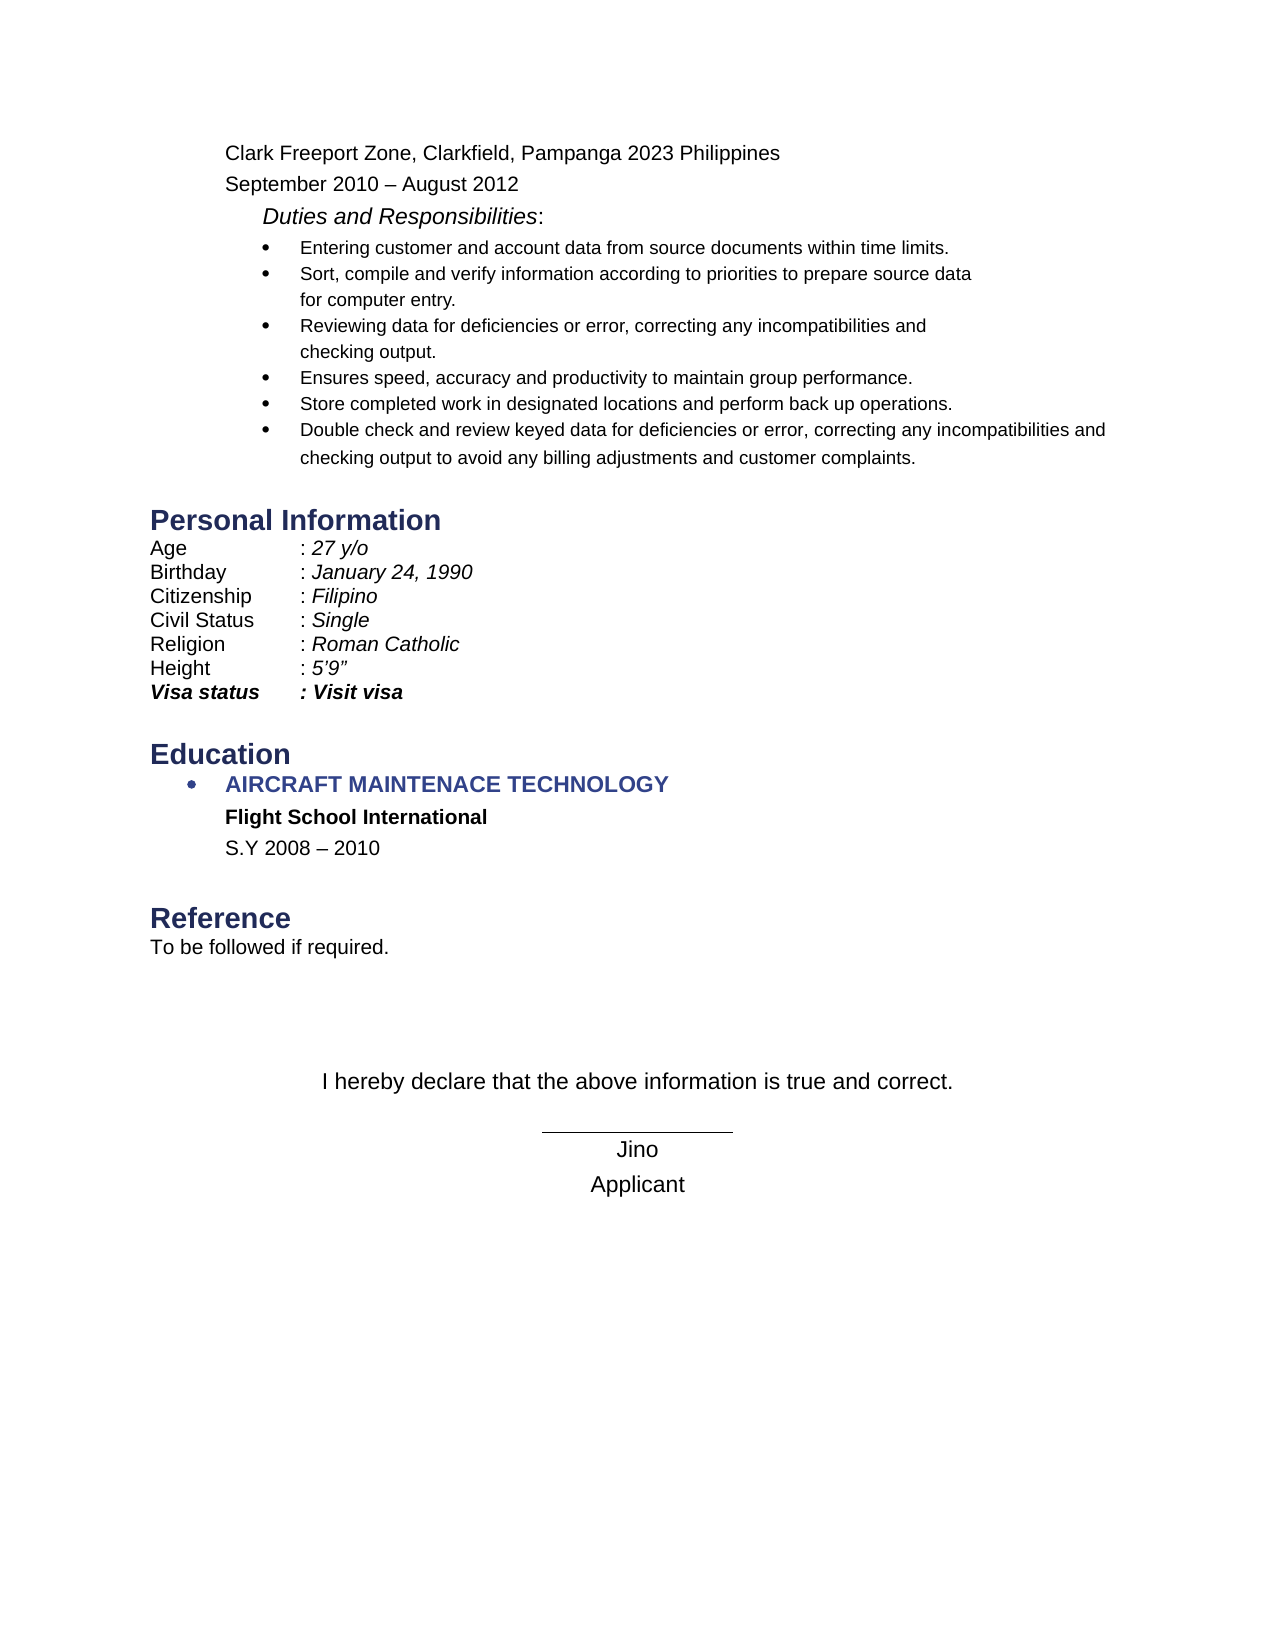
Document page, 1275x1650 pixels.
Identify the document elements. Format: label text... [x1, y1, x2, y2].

subtitle Education [150, 737, 1125, 771]
text Birthday : January 24, 1990 [150, 560, 1125, 584]
text Applicant [150, 1171, 1125, 1197]
text Age : 27 y/o [150, 536, 1125, 560]
subtitle Personal Information [150, 503, 1125, 536]
text I hereby declare that the above information is true and correct. [150, 1068, 1125, 1094]
list Duties and Responsibilities: [225, 203, 1125, 229]
text September 2010 – August 2012 [150, 172, 1125, 196]
list S.Y 2008 – 2010 [187, 836, 1125, 860]
text Religion : Roman Catholic [150, 632, 1125, 656]
list Ensures speed, accuracy and productivity to maintain group performance. [262, 367, 975, 388]
text Clark Freeport Zone, Clarkfield, Pampanga 2023 Philippines [150, 141, 1125, 164]
list Sort, compile and verify information according to priorities to prepare source data for computer entry. [262, 263, 975, 311]
text Jino [150, 1136, 1125, 1163]
subtitle Reference [150, 901, 1125, 934]
text Visa status : Visit visa [150, 680, 1125, 704]
text Height : 5’9” [150, 656, 1125, 680]
text To be followed if required. [150, 934, 1125, 958]
text Civil Status : Single [150, 608, 1125, 632]
list Store completed work in designated locations and perform back up operations. [262, 392, 975, 414]
list Flight School International [187, 805, 1125, 829]
text Citizenship : Filipino [150, 584, 1125, 608]
list Reviewing data for deficiencies or error, correcting any incompatibilities and checking output. [262, 315, 975, 362]
list Double check and review keyed data for deficiencies or error, correcting any incompatibilities and checking output to avoid any billing adjustments and customer complaints. [262, 418, 1125, 468]
list Entering customer and account data from source documents within time limits. [262, 237, 975, 259]
subtitle AIRCRAFT MAINTENACE TECHNOLOGY [187, 771, 1125, 797]
